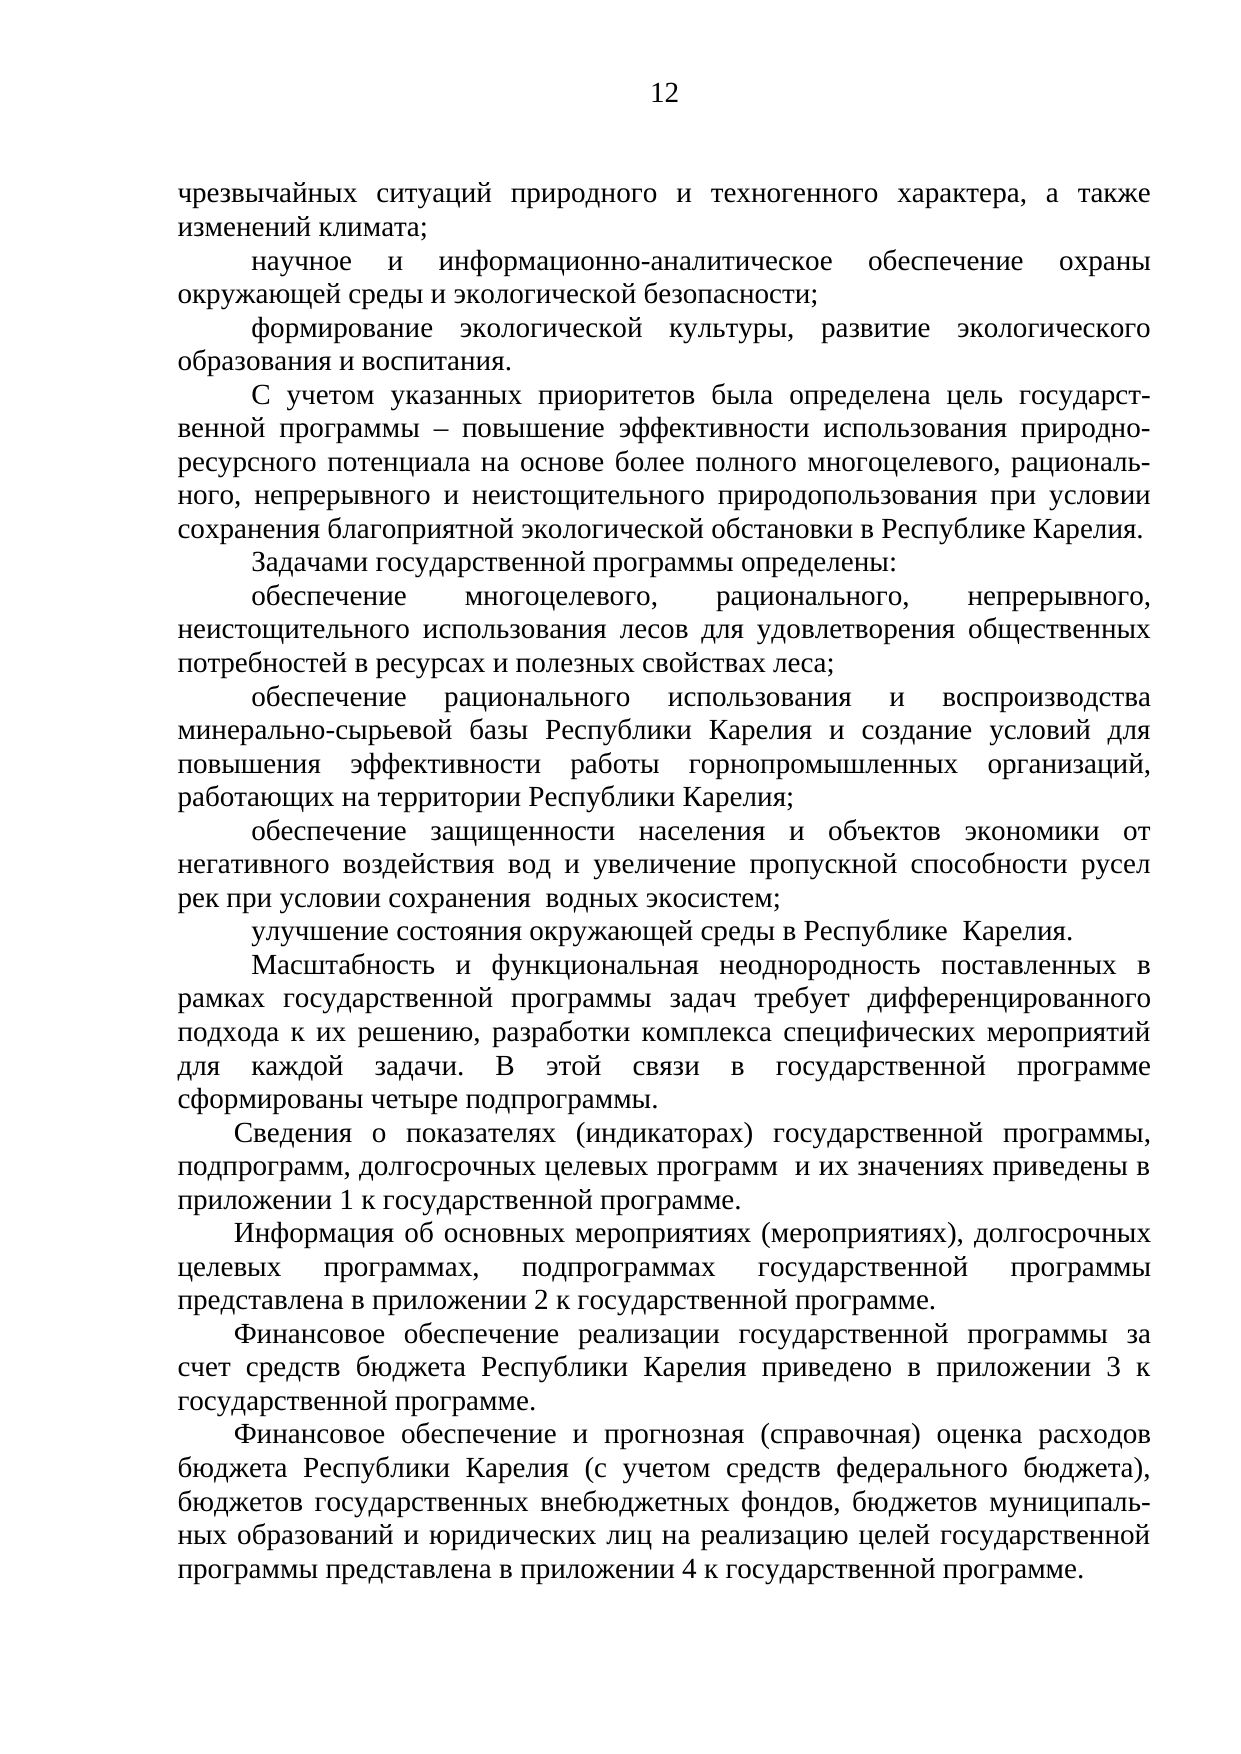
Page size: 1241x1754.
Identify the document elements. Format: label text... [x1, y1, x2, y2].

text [177, 176, 1152, 243]
text формирование экологической культуры, развитие экологического образования и воспитания. [177, 310, 1152, 377]
text Информация об основных мероприятиях (мероприятиях), долгосрочных целевых программах, подпрограммах государственной программы представлена в приложении 2 к государственной программе. [177, 1215, 1152, 1316]
text обеспечение защищенности населения и объектов экономики от негативного воздействия вод и увеличение пропускной способности русел рек при условии сохранения водных экосистем; [177, 813, 1152, 913]
text Сведения о показателях (индикаторах) государственной программы, подпрограмм, долгосрочных целевых программ и их значениях приведены в приложении 1 к государственной программе. [177, 1115, 1152, 1215]
text улучшение состояния окружающей среды в Республике Карелия. [177, 913, 1152, 947]
text обеспечение многоцелевого, рационального, непрерывного, неистощительного использования лесов для удовлетворения общественных потребностей в ресурсах и полезных свойствах леса; [177, 578, 1152, 679]
text Масштабность и функциональная неоднородность поставленных в рамках государственной программы задач требует дифференцированного подхода к их решению, разработки комплекса специфических мероприятий для каждой задачи. В этой связи в государственной программе сформированы четыре подпрограммы. [177, 947, 1152, 1115]
text С учетом указанных приоритетов была определена цель государст-венной программы – повышение эффективности использования природно-ресурсного потенциала на основе более полного многоцелевого, рациональ-ного, непрерывного и неистощительного природопользования при условии сохранения благоприятной экологической обстановки в Республике Карелия. [177, 377, 1152, 544]
text Задачами государственной программы определены: [177, 544, 1152, 578]
text Финансовое обеспечение и прогнозная (справочная) оценка расходов бюджета Республики Карелия (с учетом средств федерального бюджета), бюджетов государственных внебюджетных фондов, бюджетов муниципаль-ных образований и юридических лиц на реализацию целей государственной программы представлена в приложении 4 к государственной программе. [177, 1417, 1152, 1584]
text научное и информационно-аналитическое обеспечение охраны окружающей среды и экологической безопасности; [177, 243, 1152, 310]
text Финансовое обеспечение реализации государственной программы за счет средств бюджета Республики Карелия приведено в приложении 3 к государственной программе. [177, 1316, 1152, 1417]
text обеспечение рационального использования и воспроизводства минерально-сырьевой базы Республики Карелия и создание условий для повышения эффективности работы горнопромышленных организаций, работающих на территории Республики Карелия; [177, 679, 1152, 813]
